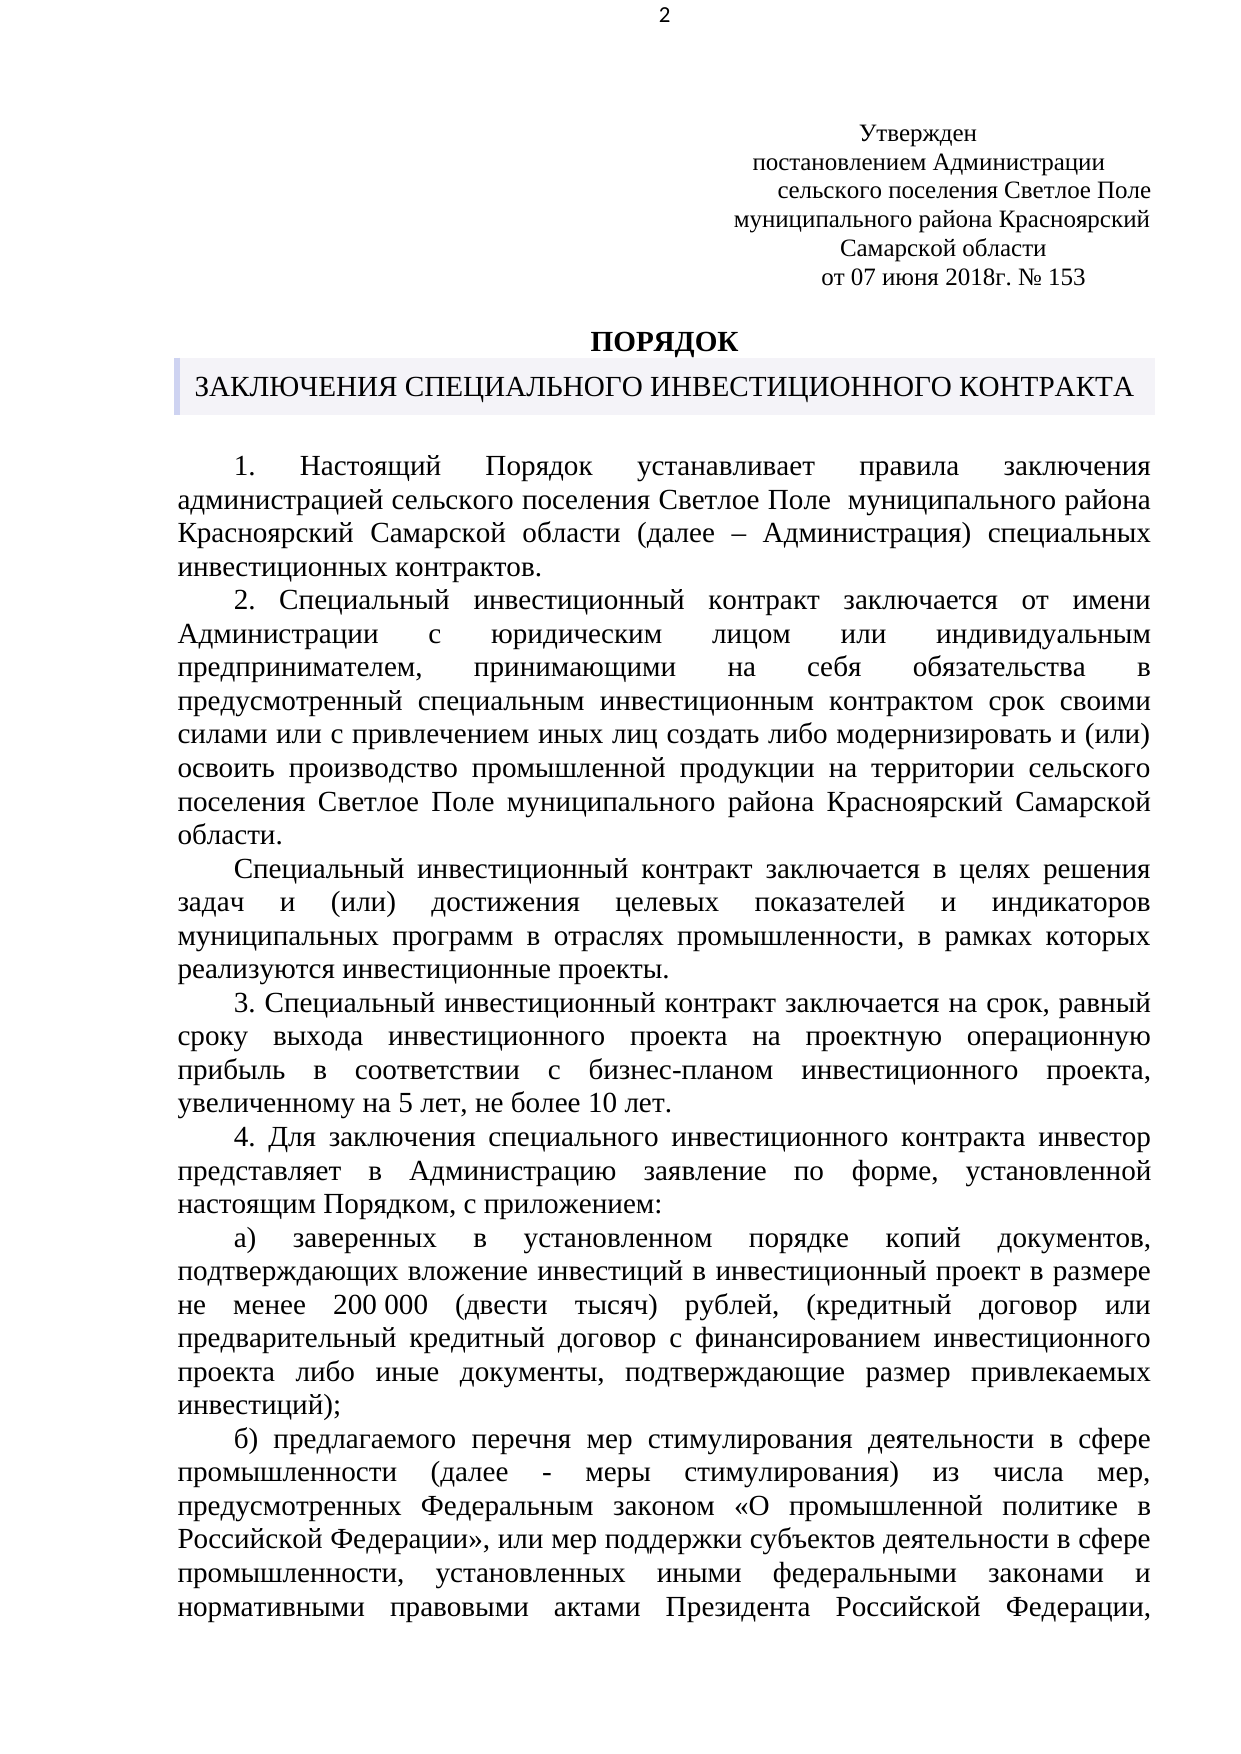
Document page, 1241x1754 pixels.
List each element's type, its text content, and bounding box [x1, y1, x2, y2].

text муниципального района Красноярский [177, 204, 1152, 233]
text 4. Для заключения специального инвестиционного контракта инвестор представляет в Администрацию заявление по форме, установленной настоящим Порядком, с приложением: [177, 1119, 1152, 1220]
text а) заверенных в установленном порядке копий документов, подтверждающих вложение инвестиций в инвестиционный проект в размере не менее 200 000 (двести тысяч) рублей, (кредитный договор или предварительный кредитный договор с финансированием инвестиционного проекта либо иные документы, подтверждающие размер привлекаемых инвестиций); [177, 1220, 1152, 1421]
text сельского поселения Светлое Поле [177, 176, 1152, 204]
text постановлением Администрации [177, 147, 1152, 176]
text от 07 июня 2018г. № 153 [177, 262, 1152, 291]
title ПОРЯДОК [177, 324, 1152, 358]
text 1. Настоящий Порядок устанавливает правила заключения администрацией сельского поселения Светлое Поле муниципального района Красноярский Самарской области (далее – Администрация) специальных инвестиционных контрактов. [177, 448, 1152, 582]
text Утвержден [177, 118, 1152, 147]
text Самарской области [177, 233, 1152, 262]
text Специальный инвестиционный контракт заключается в целях решения задач и (или) достижения целевых показателей и индикаторов муниципальных программ в отраслях промышленности, в рамках которых реализуются инвестиционные проекты. [177, 851, 1152, 985]
table_header ЗАКЛЮЧЕНИЯ СПЕЦИАЛЬНОГО ИНВЕСТИЦИОННОГО КОНТРАКТА [180, 358, 1149, 415]
text 2. Специальный инвестиционный контракт заключается от имени Администрации с юридическим лицом или индивидуальным предпринимателем, принимающими на себя обязательства в предусмотренный специальным инвестиционным контрактом срок своими силами или с привлечением иных лиц создать либо модернизировать и (или) освоить производство промышленной продукции на территории сельского поселения Светлое Поле муниципального района Красноярский Самарской области. [177, 582, 1152, 851]
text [177, 1421, 1152, 1622]
text 3. Специальный инвестиционный контракт заключается на срок, равный сроку выхода инвестиционного проекта на проектную операционную прибыль в соответствии с бизнес-планом инвестиционного проекта, увеличенному на 5 лет, не более 10 лет. [177, 985, 1152, 1119]
